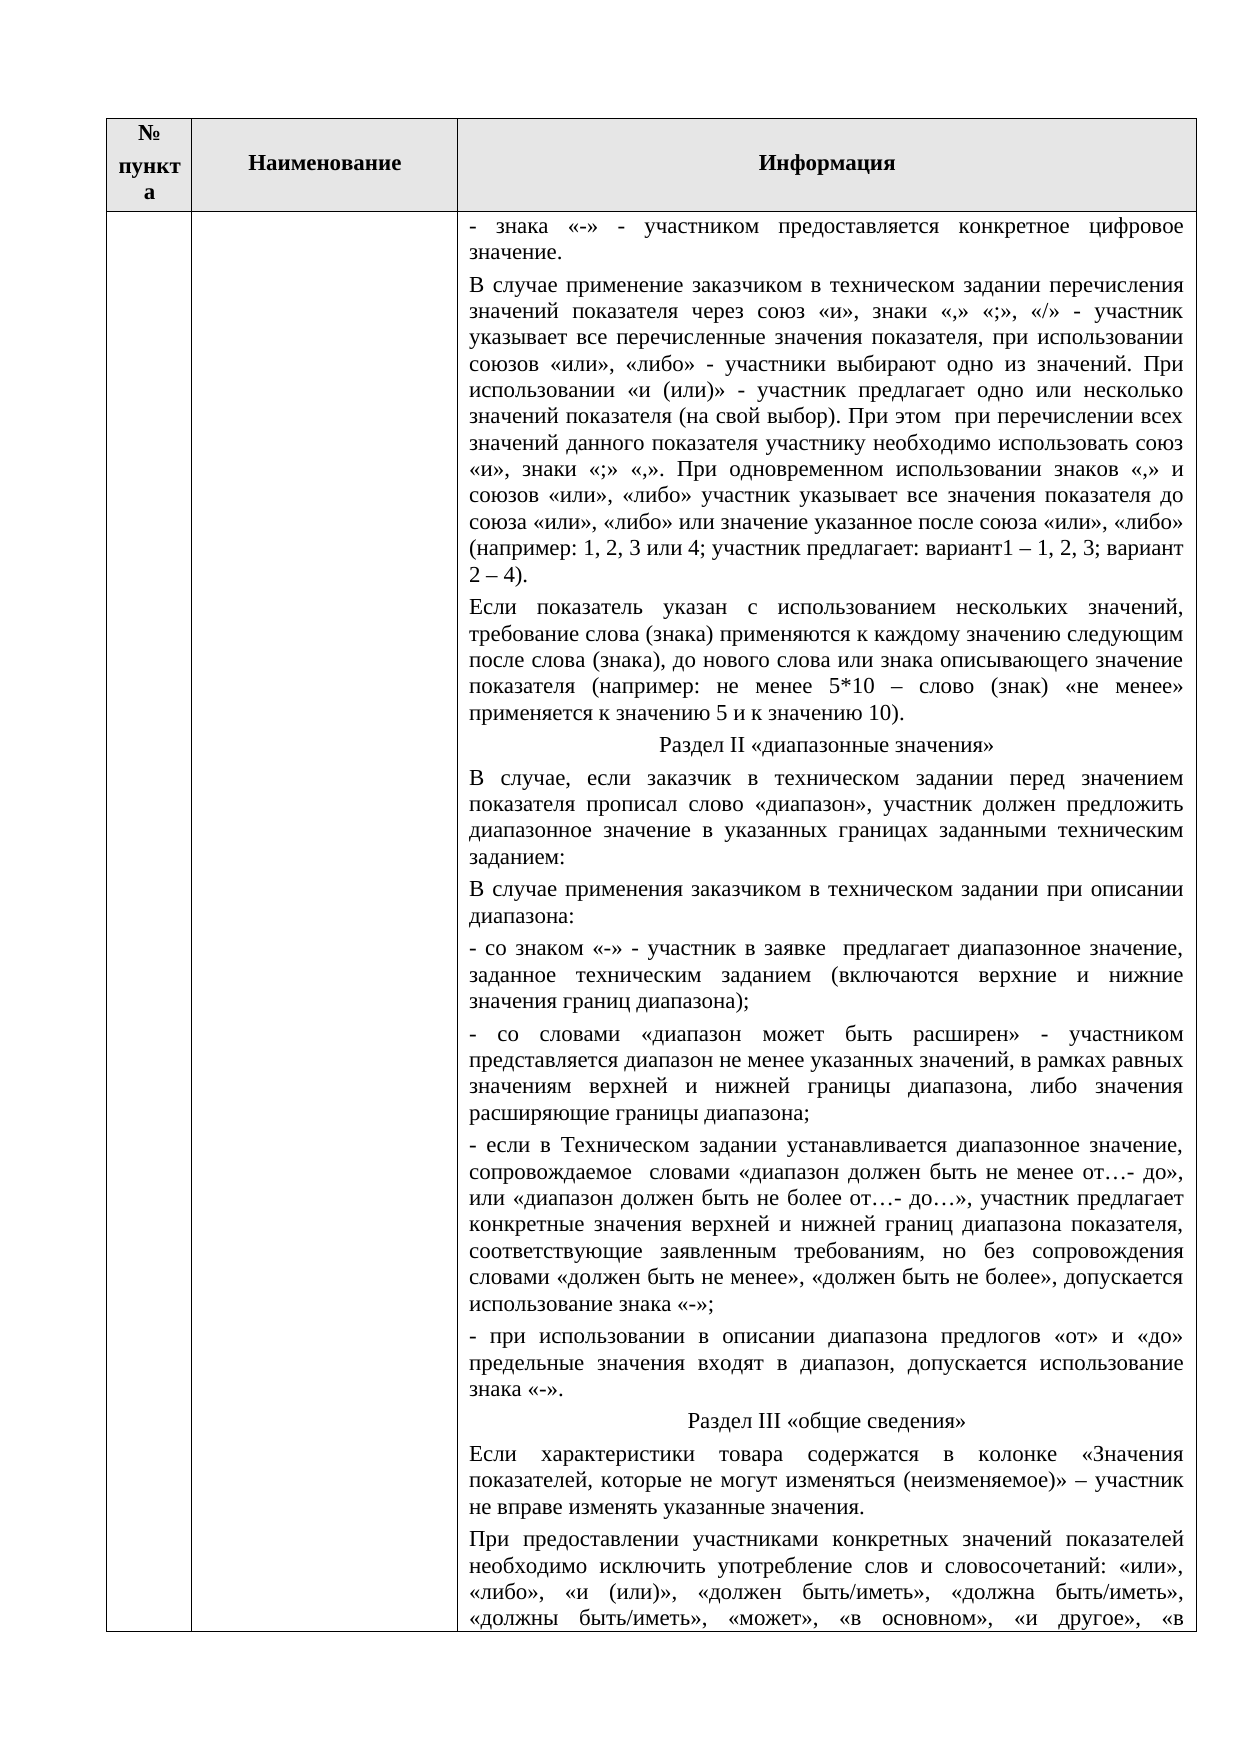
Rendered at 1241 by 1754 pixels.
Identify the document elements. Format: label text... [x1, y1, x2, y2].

table_header Наименование [192, 119, 457, 211]
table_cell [458, 212, 1196, 1631]
table_header Информация [458, 119, 1196, 211]
table_cell [107, 212, 191, 1631]
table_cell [192, 212, 457, 1631]
table_header № пункта [107, 119, 191, 211]
